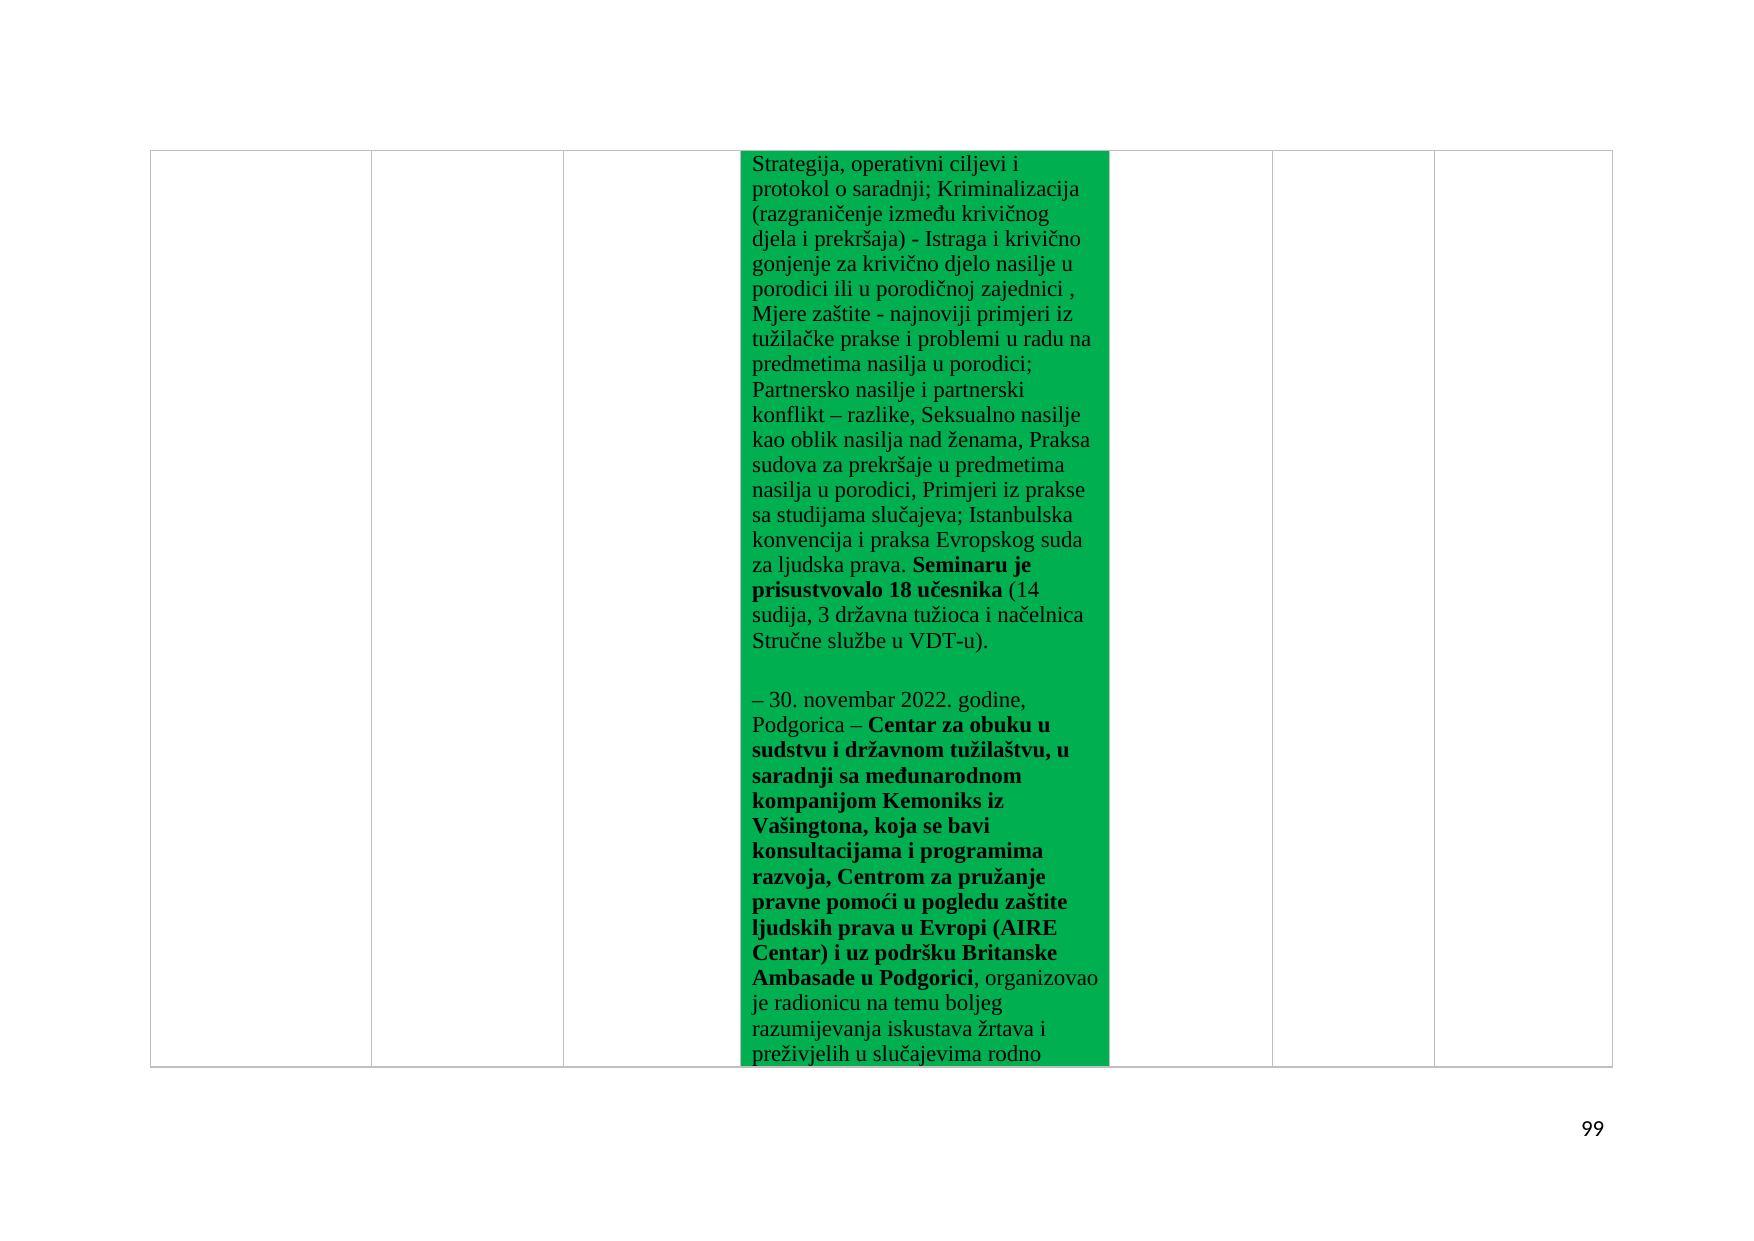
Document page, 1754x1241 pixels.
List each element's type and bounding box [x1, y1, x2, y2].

table_cell [1435, 151, 1612, 1066]
table_cell [1110, 151, 1272, 1066]
table_cell [564, 151, 740, 1066]
table_cell [372, 151, 563, 1066]
table_cell [741, 151, 1109, 1066]
table_cell [1273, 151, 1434, 1066]
table_cell [151, 151, 371, 1066]
